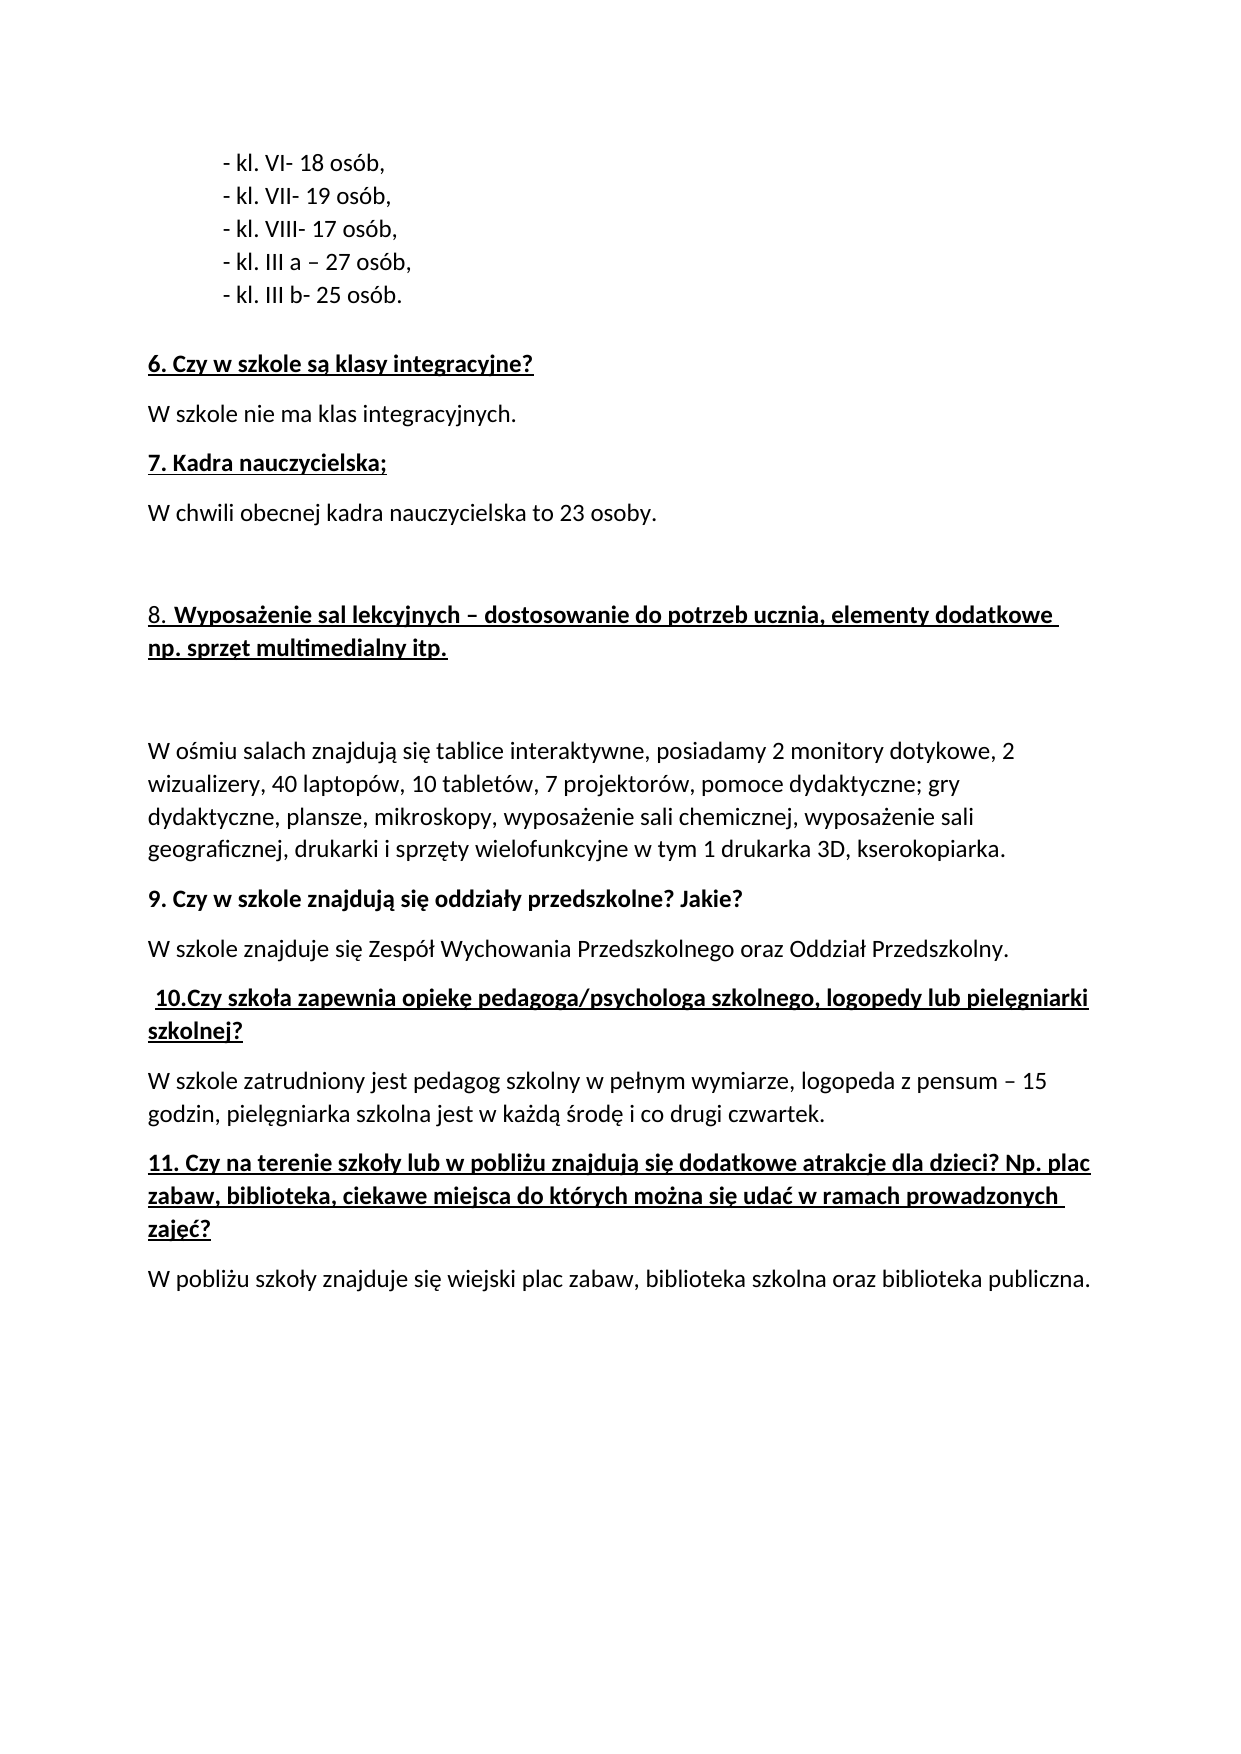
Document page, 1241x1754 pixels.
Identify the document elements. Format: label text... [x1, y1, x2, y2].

list 7. Kadra nauczycielska; [148, 447, 1093, 478]
list - kl. VII- 19 osób, [223, 181, 1093, 211]
list 6. Czy w szkole są klasy integracyjne? [148, 348, 1093, 379]
text W ośmiu salach znajdują się tablice interaktywne, posiadamy 2 monitory dotykowe, 2 wizualizery, 40 laptopów, 10 tabletów, 7 projektorów, pomoce dydaktyczne; gry dydaktyczne, plansze, mikroskopy, wyposażenie sali chemicznej, wyposażenie sali geograficznej, drukarki i sprzęty wielofunkcyjne w tym 1 drukarka 3D, kserokopiarka. [148, 735, 1093, 864]
list - kl. VI- 18 osób, [223, 148, 1093, 178]
text 8. Wyposażenie sal lekcyjnych – dostosowanie do potrzeb ucznia, elementy dodatkowe np. sprzęt multimedialny itp. [148, 599, 1093, 663]
text 11. Czy na terenie szkoły lub w pobliżu znajdują się dodatkowe atrakcje dla dzieci? Np. plac zabaw, biblioteka, ciekawe miejsca do których można się udać w ramach prowadzonych zajęć? [148, 1147, 1093, 1244]
list - kl. III b- 25 osób. [223, 279, 1093, 310]
text W szkole nie ma klas integracyjnych. [148, 398, 1093, 428]
text W szkole zatrudniony jest pedagog szkolny w pełnym wymiarze, logopeda z pensum – 15 godzin, pielęgniarka szkolna jest w każdą środę i co drugi czwartek. [148, 1065, 1093, 1128]
text 10.Czy szkoła zapewnia opiekę pedagoga/psychologa szkolnego, logopedy lub pielęgniarki szkolnej? [148, 982, 1093, 1046]
text W szkole znajduje się Zespół Wychowania Przedszkolnego oraz Oddział Przedszkolny. [148, 933, 1093, 963]
list - kl. III a – 27 osób, [223, 246, 1093, 277]
list - kl. VIII- 17 osób, [223, 213, 1093, 244]
text W pobliżu szkoły znajduje się wiejski plac zabaw, biblioteka szkolna oraz biblioteka publiczna. [148, 1263, 1093, 1293]
text W chwili obecnej kadra nauczycielska to 23 osoby. [148, 497, 1093, 528]
text 9. Czy w szkole znajdują się oddziały przedszkolne? Jakie? [148, 883, 1093, 914]
